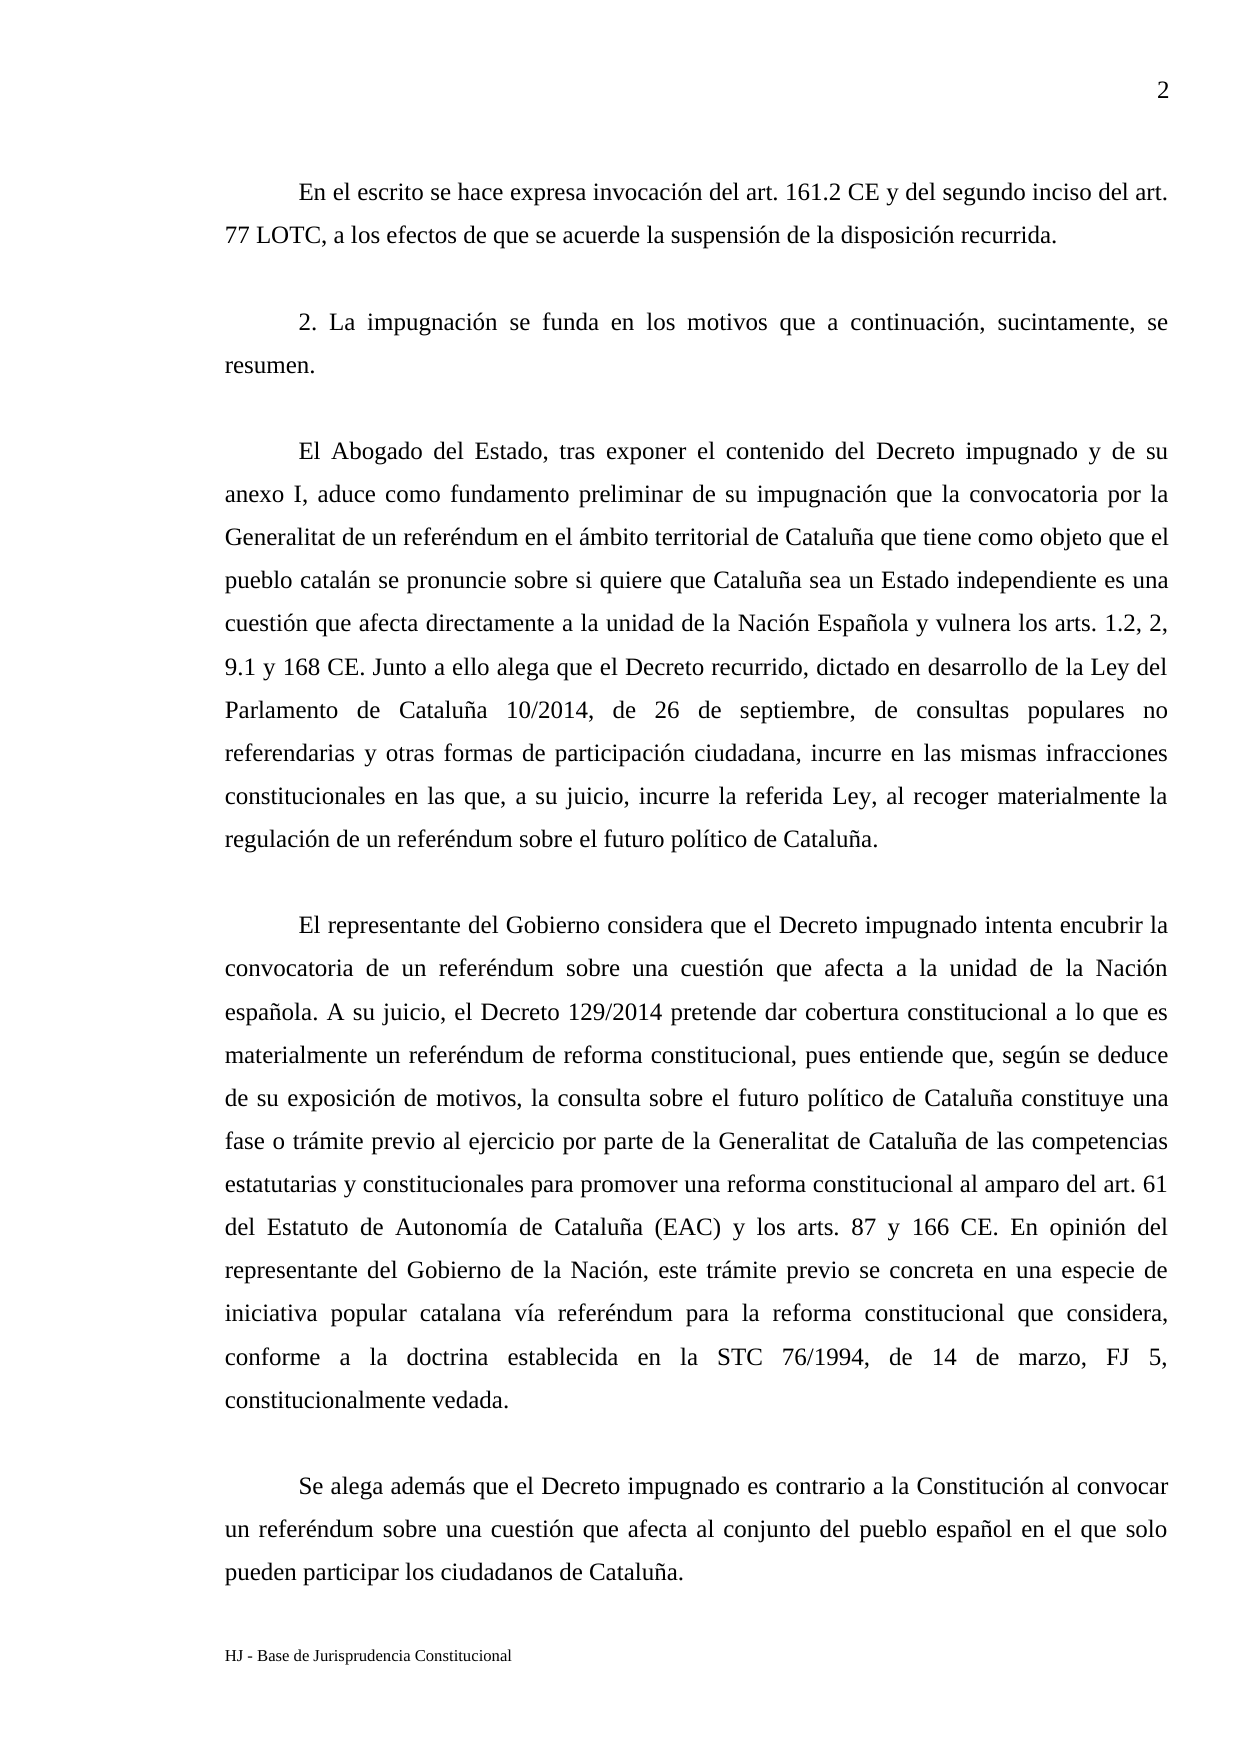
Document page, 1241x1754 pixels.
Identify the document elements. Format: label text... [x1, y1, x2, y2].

text 2. La impugnación se funda en los motivos que a continuación, sucintamente, se resumen. [224, 307, 1169, 378]
text El representante del Gobierno considera que el Decreto impugnado intenta encubrir la convocatoria de un referéndum sobre una cuestión que afecta a la unidad de la Nación española. A su juicio, el Decreto 129/2014 pretende dar cobertura constitucional a lo que es materialmente un referéndum de reforma constitucional, pues entiende que, según se deduce de su exposición de motivos, la consulta sobre el futuro político de Cataluña constituye una fase o trámite previo al ejercicio por parte de la Generalitat de Cataluña de las competencias estatutarias y constitucionales para promover una reforma constitucional al amparo del art. 61 del Estatuto de Autonomía de Cataluña (EAC) y los arts. 87 y 166 CE. En opinión del representante del Gobierno de la Nación, este trámite previo se concreta en una especie de iniciativa popular catalana vía referéndum para la reforma constitucional que considera, conforme a la doctrina establecida en la STC 76/1994, de 14 de marzo, FJ 5, constitucionalmente vedada. [224, 910, 1169, 1413]
text Se alega además que el Decreto impugnado es contrario a la Constitución al convocar un referéndum sobre una cuestión que afecta al conjunto del pueblo español en el que solo pueden participar los ciudadanos de Cataluña. [224, 1471, 1169, 1586]
text En el escrito se hace expresa invocación del art. 161.2 CE y del segundo inciso del art. 77 LOTC, a los efectos de que se acuerde la suspensión de la disposición recurrida. [224, 177, 1169, 249]
text El Abogado del Estado, tras exponer el contenido del Decreto impugnado y de su anexo I, aduce como fundamento preliminar de su impugnación que la convocatoria por la Generalitat de un referéndum en el ámbito territorial de Cataluña que tiene como objeto que el pueblo catalán se pronuncie sobre si quiere que Cataluña sea un Estado independiente es una cuestión que afecta directamente a la unidad de la Nación Española y vulnera los arts. 1.2, 2, 9.1 y 168 CE. Junto a ello alega que el Decreto recurrido, dictado en desarrollo de la Ley del Parlamento de Cataluña 10/2014, de 26 de septiembre, de consultas populares no referendarias y otras formas de participación ciudadana, incurre en las mismas infracciones constitucionales en las que, a su juicio, incurre la referida Ley, al recoger materialmente la regulación de un referéndum sobre el futuro político de Cataluña. [224, 436, 1169, 853]
